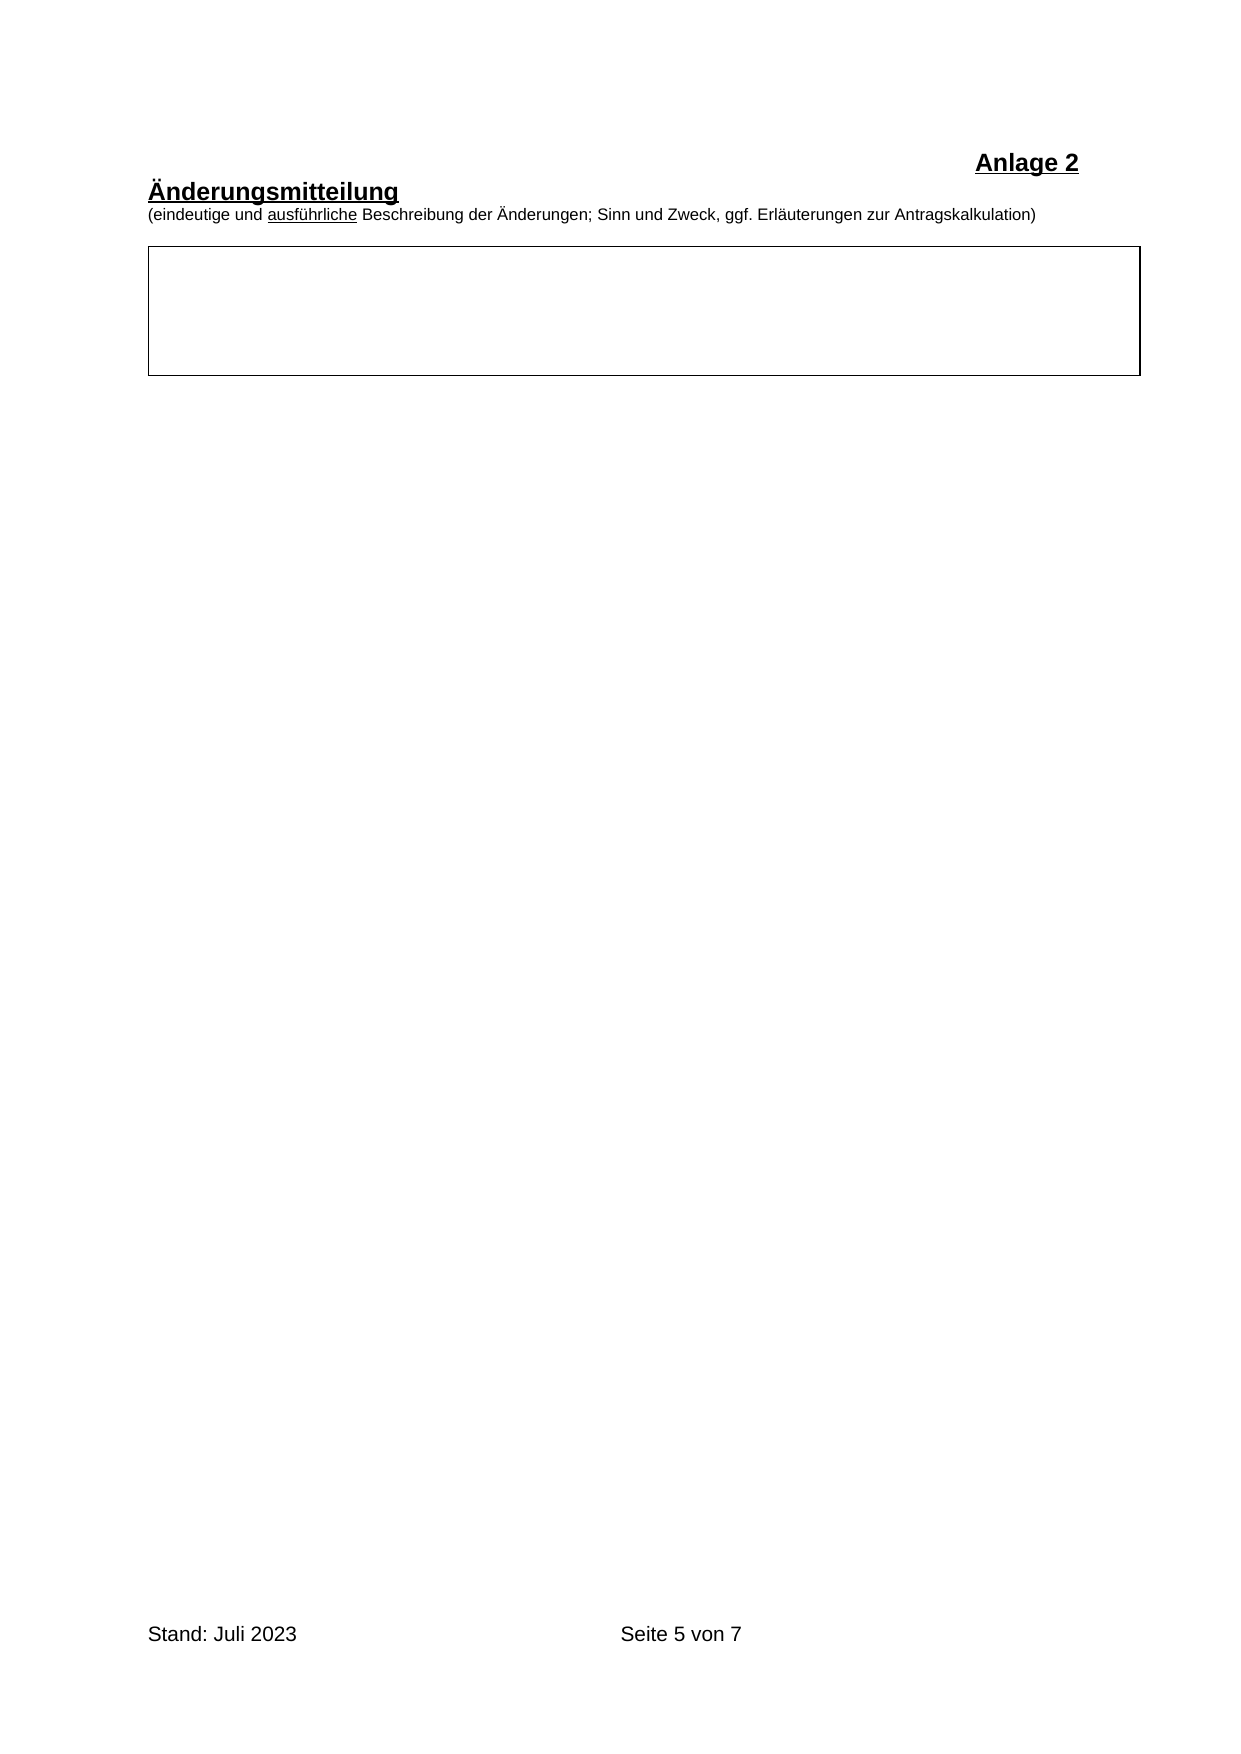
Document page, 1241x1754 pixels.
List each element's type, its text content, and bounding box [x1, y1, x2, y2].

text Anlage 2 [148, 148, 1122, 176]
text (eindeutige und ausführliche Beschreibung der Änderungen; Sinn und Zweck, ggf. Erläuterungen zur Antragskalkulation) [148, 205, 1122, 224]
table_header [149, 247, 1139, 375]
text Änderungsmitteilung [148, 176, 1122, 205]
